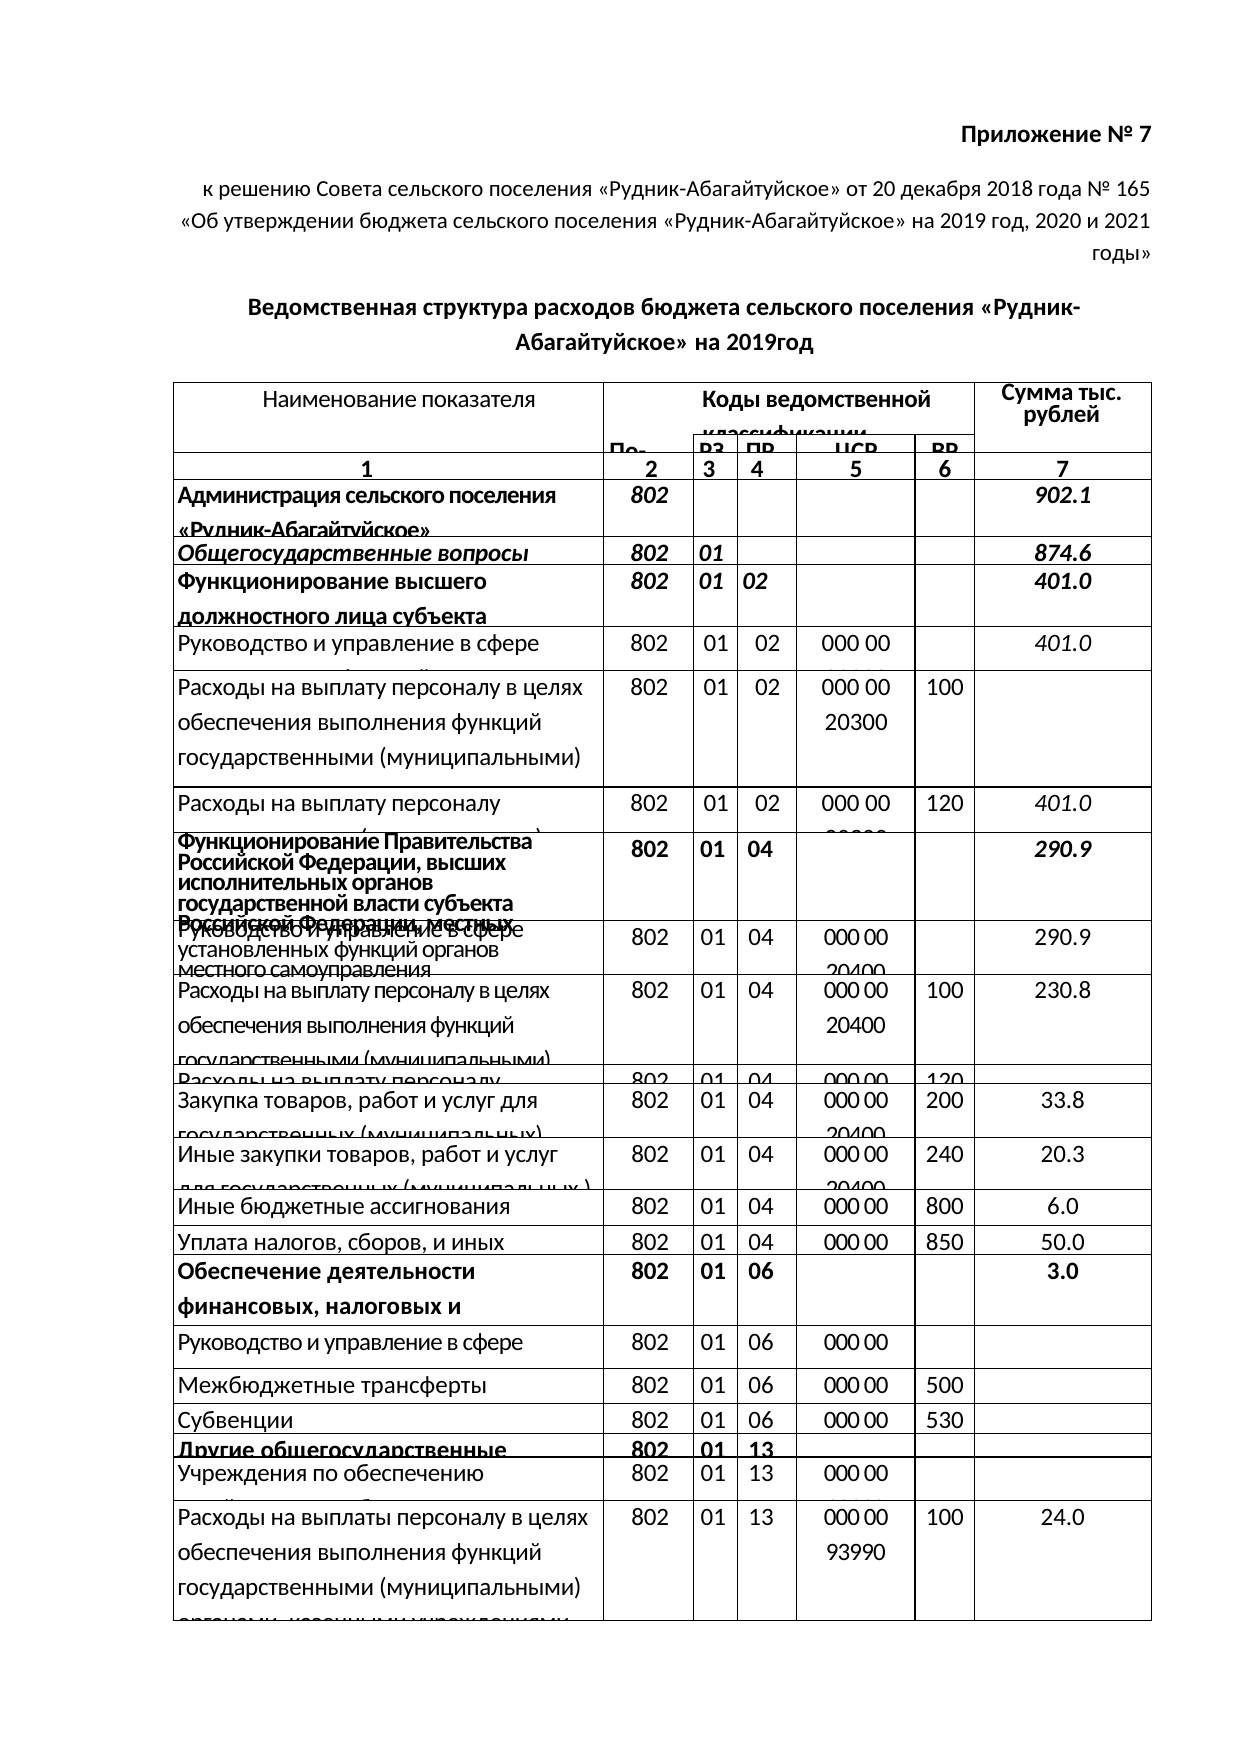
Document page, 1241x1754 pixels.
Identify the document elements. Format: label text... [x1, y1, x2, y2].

table_cell 802 [604, 1458, 693, 1500]
table_cell 01 [694, 975, 737, 1064]
table_cell [797, 1434, 801, 1456]
table_cell 3.0 [975, 1255, 1151, 1325]
table_cell 01 [694, 627, 737, 669]
table_cell 401.0 [975, 788, 1151, 832]
table_cell [1147, 1434, 1151, 1456]
table_cell 01 [694, 537, 737, 564]
table_cell Расходы на выплаты персоналу в целях обеспечения выполнения функций государственными (муниципальными) органами, казенными учреждениями, органами управления государственными внебюджетными фондами [174, 1501, 603, 1620]
table_cell [916, 833, 974, 920]
table_cell 01 [694, 1084, 737, 1137]
table_cell 06 [738, 1404, 796, 1433]
table_cell 02 [738, 671, 796, 786]
table_cell 000 00 20300 [797, 788, 914, 832]
table_cell 000 00 20400 [797, 1226, 914, 1254]
table_cell Обеспечение деятельности финансовых, налоговых и таможенных органов и органов финансового (финансово-бюджетного) надзора [174, 1255, 603, 1325]
text Ведомственная структура расходов бюджета сельского поселения «Рудник-Абагайтуйское» на 2019год [177, 291, 1152, 357]
table_cell 000 00 20400 [797, 1084, 914, 1137]
table_cell 000 00 20400 [797, 1404, 914, 1433]
table_cell Руководство и управление в сфере установленных функций органов местного самоуправления [174, 1326, 603, 1368]
table_cell [694, 480, 737, 536]
table_cell 874.6 [975, 537, 1151, 564]
table_cell [975, 434, 1151, 452]
table_cell 01 [694, 565, 737, 626]
table_cell [916, 1326, 974, 1368]
table_cell 100 [916, 671, 974, 786]
table_cell 01 [694, 1138, 737, 1189]
table_cell 802 [604, 975, 693, 1064]
table_cell [916, 627, 974, 669]
table_cell 50.0 [975, 1226, 1151, 1254]
table_cell Расходы на выплату персоналу государственных (муниципальных) органов [174, 788, 603, 832]
table_cell 4 [738, 453, 796, 478]
table_cell 04 [738, 1084, 796, 1137]
table_cell 000 00 20400 [797, 921, 914, 973]
table_cell Функционирование Правительства Российской Федерации, высших исполнительных органов государственной власти субъекта Российской Федерации, местных администраций [174, 833, 603, 920]
table_cell 000 00 20300 [797, 627, 914, 669]
table_cell 04 [738, 975, 796, 1064]
table_cell 802 [604, 1226, 693, 1254]
table_cell [975, 671, 1151, 786]
table_cell 01 [694, 1369, 737, 1403]
table_cell 6.0 [975, 1190, 1151, 1225]
table_cell 04 [738, 833, 796, 920]
table_cell 800 [916, 1190, 974, 1225]
table_cell 802 [604, 565, 693, 626]
table_cell 04 [738, 1138, 796, 1189]
table_cell 01 [694, 833, 737, 920]
table_header Коды ведомственной классификации [604, 383, 974, 434]
table_cell 000 00 20300 [797, 671, 914, 786]
table_cell [975, 1065, 1151, 1083]
table_cell 100 [916, 975, 974, 1064]
table_cell 24.0 [975, 1501, 1151, 1620]
table_cell 802 [604, 1084, 693, 1137]
table_cell 02 [738, 788, 796, 832]
table_cell Общегосударственные вопросы [174, 537, 603, 564]
table_cell 04 [738, 1190, 796, 1225]
table_cell 500 [916, 1369, 974, 1403]
table_cell 000 00 20400 [797, 975, 914, 1064]
table_cell [174, 434, 603, 452]
table_cell 802 [604, 671, 693, 786]
table_cell 1 [174, 453, 603, 478]
table_cell 850 [916, 1226, 974, 1254]
table_cell 01 [694, 1501, 737, 1620]
table_cell 802 [604, 1369, 693, 1403]
table_cell [797, 537, 914, 564]
table_cell 04 [738, 1226, 796, 1254]
table_cell 000 00 93990 [797, 1501, 914, 1620]
table_cell 01 [694, 1190, 737, 1225]
table_cell 5 [797, 453, 914, 478]
table_cell 802 [604, 1404, 693, 1433]
table_cell [738, 537, 796, 564]
table_cell 802 [604, 627, 693, 669]
table_cell 000 00 20400 [797, 1138, 914, 1189]
table_cell 000 00 20400 [797, 1369, 914, 1403]
table_cell 2 [604, 453, 693, 478]
table_cell [916, 537, 974, 564]
table_cell 02 [738, 565, 796, 626]
table_cell 802 [604, 1326, 693, 1368]
table_cell Иные бюджетные ассигнования [174, 1190, 603, 1225]
table_cell Руководство и управление в сфере установленных функций органов местного самоуправления [174, 627, 603, 669]
table_cell По-лучатель [604, 434, 693, 452]
table_cell 06 [738, 1326, 796, 1368]
table_cell 802 [604, 1138, 693, 1189]
table_cell 01 [694, 671, 737, 786]
table_cell 01 [694, 1226, 737, 1254]
table_cell [970, 1434, 974, 1456]
table_cell 802 [604, 537, 693, 564]
table_cell 290.9 [975, 833, 1151, 920]
table_cell 802 [604, 788, 693, 832]
table_cell 01 [694, 1458, 737, 1500]
table_cell 000 00 20400 [797, 1190, 914, 1225]
table_cell [975, 1369, 1151, 1403]
table_cell 01 [694, 788, 737, 832]
table_cell Межбюджетные трансферты [174, 1369, 603, 1403]
table_cell 401.0 [975, 565, 1151, 626]
table_cell 230.8 [975, 975, 1151, 1064]
text Приложение № 7 [177, 118, 1152, 149]
table_cell 802 [604, 921, 693, 973]
table_cell 04 [738, 921, 796, 973]
table_cell 13 [738, 1501, 796, 1620]
table_cell Учреждения по обеспечению хозяйственного обслуживания [174, 1458, 603, 1500]
table_cell [916, 1255, 974, 1325]
table_cell 401.0 [975, 627, 1151, 669]
table_cell 000 00 93990 [797, 1458, 914, 1500]
table_cell 01 [694, 1255, 737, 1325]
table_cell 200 [916, 1084, 974, 1137]
table_cell [797, 480, 914, 536]
table_cell [916, 921, 974, 973]
table_cell Руководство и управление в сфере установленных функций органов местного самоуправления [174, 921, 603, 973]
table_cell Расходы на выплату персоналу в целях обеспечения выполнения функций государственными (муниципальными) органами, казенными учреждениями, органами управления государственными внебюджетными фондами [174, 975, 603, 1064]
table_cell 01 [694, 921, 737, 973]
table_cell 802 [604, 1190, 693, 1225]
table_cell [916, 480, 974, 536]
table_cell Иные закупки товаров, работ и услуг для государственных (муниципальных ) нужд [174, 1138, 603, 1189]
table_cell 6 [916, 453, 974, 478]
table_cell 100 [916, 1501, 974, 1620]
table_cell Закупка товаров, работ и услуг для государственных (муниципальных) нужд [174, 1084, 603, 1137]
table_cell 902.1 [975, 480, 1151, 536]
table_cell 120 [916, 788, 974, 832]
table_cell 290.9 [975, 921, 1151, 973]
table_cell [738, 480, 796, 536]
table_cell 802 [604, 1255, 693, 1325]
table_cell [975, 1326, 1151, 1368]
table_cell Администрация сельского поселения «Рудник-Абагайтуйское» [174, 480, 603, 536]
table_cell [975, 1404, 1151, 1433]
table_cell 3 [694, 453, 737, 478]
table_cell [797, 833, 914, 920]
table_cell 000 00 20400 [797, 1326, 914, 1368]
table_cell 06 [738, 1369, 796, 1403]
table_cell Расходы на выплату персоналу в целях обеспечения выполнения функций государственными (муниципальными) органами, казенными учреждениями, органами управления государственными внебюджетными фондами [174, 671, 603, 786]
table_cell Функционирование высшего должностного лица субъекта Российской Федерации и муниципального образования сассссамоуправлениясамоуправления [174, 565, 603, 626]
table_cell [797, 1255, 914, 1325]
table_cell Уплата налогов, сборов, и иных шштрафыштрафыплатежей [174, 1226, 603, 1254]
table_cell Субвенции [174, 1404, 603, 1433]
text к решению Совета сельского поселения «Рудник-Абагайтуйское» от 20 декабря 2018 года № 165 «Об утверждении бюджета сельского поселения «Рудник-Абагайтуйское» на 2019 год, 2020 и 2021 годы» [177, 174, 1152, 266]
table_cell 530 [916, 1404, 974, 1433]
table_cell 802 [604, 833, 693, 920]
table_cell 802 [604, 480, 693, 536]
table_cell 240 [916, 1138, 974, 1189]
table_cell [916, 1458, 974, 1500]
table_cell 7 [975, 453, 1151, 478]
table_cell [975, 1458, 1151, 1500]
table_cell 06 [738, 1255, 796, 1325]
table_header Наименование показателя [174, 383, 603, 434]
table_cell [797, 565, 914, 626]
table_cell 33.8 [975, 1084, 1151, 1137]
table_cell [916, 565, 974, 626]
table_header Сумма тыс. рублей [975, 383, 1151, 434]
table_cell 02 [738, 627, 796, 669]
table_cell 01 [694, 1404, 737, 1433]
table_cell 01 [694, 1326, 737, 1368]
table_cell 802 [604, 1501, 693, 1620]
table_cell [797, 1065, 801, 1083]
table_cell 13 [738, 1458, 796, 1500]
table_cell 20.3 [975, 1138, 1151, 1189]
